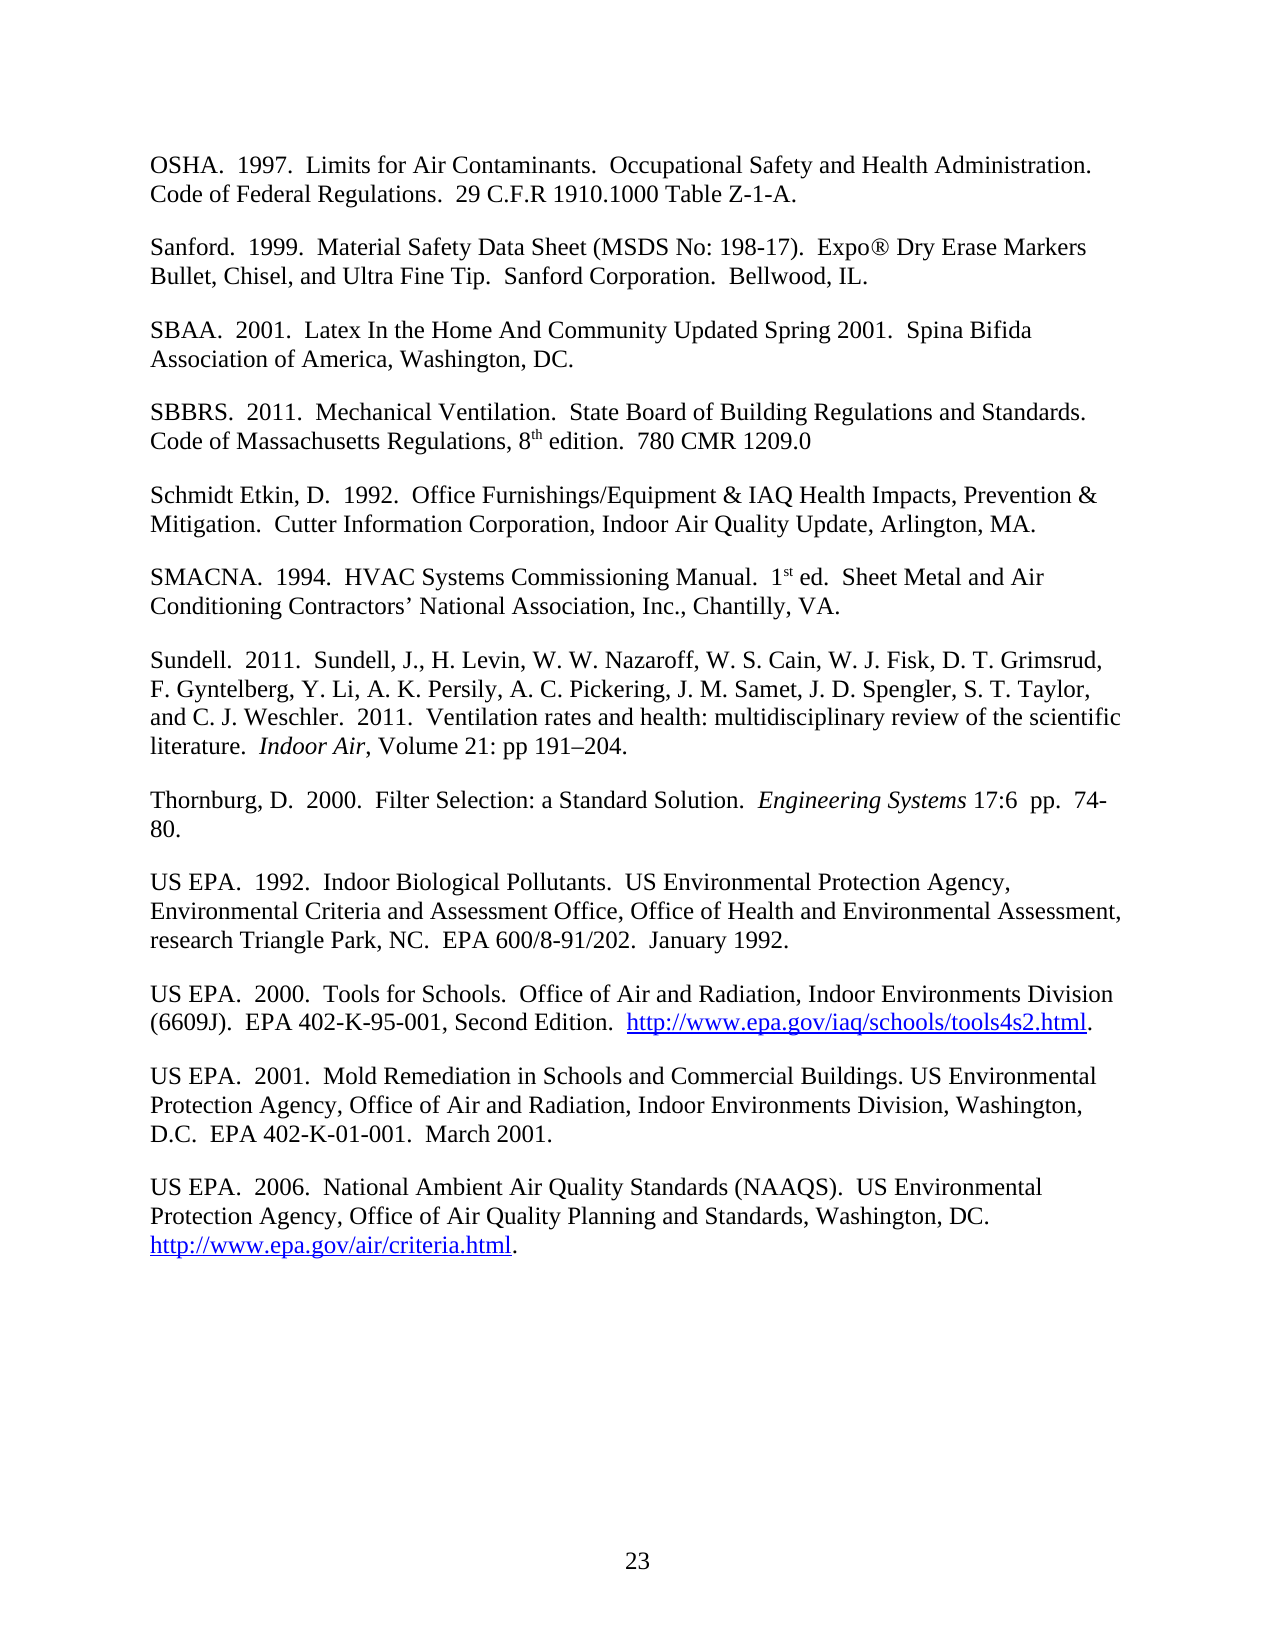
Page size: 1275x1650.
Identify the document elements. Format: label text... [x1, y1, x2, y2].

text OSHA. 1997. Limits for Air Contaminants. Occupational Safety and Health Administration. Code of Federal Regulations. 29 C.F.R 1910.1000 Table Z-1-A. [150, 150, 1125, 207]
text Sundell. 2011. Sundell, J., H. Levin, W. W. Nazaroff, W. S. Cain, W. J. Fisk, D. T. Grimsrud, F. Gyntelberg, Y. Li, A. K. Persily, A. C. Pickering, J. M. Samet, J. D. Spengler, S. T. Taylor, and C. J. Weschler. 2011. Ventilation rates and health: multidisciplinary review of the scientific literature. Indoor Air, Volume 21: pp 191–204. [150, 645, 1125, 760]
text US EPA. 2001. Mold Remediation in Schools and . US Environmental Protection Agency, Office of Air and Radiation, Indoor Environments Division, Washington, D.C. EPA 402-K-01-001. h 2001. [150, 1061, 1125, 1147]
text SBBRS. 2011. Mechanical Ventilation. State Board of Building Regulations and Standards. Code of Massachusetts Regulations, 8th edition. 780 CMR 1209.0 [150, 397, 1125, 455]
text US EPA. 2000. Tools for Schools. Office of Air and Radiation, Indoor Environments Division (6609J). EPA 402-K-95-001, Second Edition. http://www.epa.gov/iaq/schools/tools4s2.html. [150, 979, 1125, 1036]
text Thornburg, D. 2000. Filter Selection: a Standard Solution. Engineering Systems 17:6 pp. 74-80. [150, 785, 1125, 842]
text Schmidt Etkin, D. 1992. Office Furnishings/Equipment & IAQ Health Impacts, Prevention & Mitigation. Cutter Information Corporation, Indoor Air Quality Update, . [150, 480, 1125, 537]
text US EPA. 2006. National Ambient Air Quality Standards (NAAQS). US Environmental Protection Agency, Office of Air Quality Planning and Standards, Washington, DC. http://www.epa.gov/air/criteria.html. [150, 1172, 1125, 1259]
text SBAA. 2001. Latex In the Home And Community Updated Spring 2001. Spina Bifida Association of America, Washington, DC. [150, 315, 1125, 372]
text SMACNA. 1994. HVAC Systems Commissioning Manual. 1st ed. Sheet Metal and Air Conditioning Contractors’ National Association, Inc., Chantilly, VA. [150, 562, 1125, 620]
text US EPA. 1992. Indoor Biological Pollutants. US Environmental Protection Agency, Environmental Criteria and Assessment Office, Office of Health and Environmental Assessment, research . EPA 600/8-91/202. January 1992. [150, 867, 1125, 954]
text . 1999. Material Safety Data Sheet (MSDS No: 198-17). Expo Dry Erase Markers Bullet, Chisel, and Ultra Fine Tip. Sanford Corporation. . [150, 232, 1125, 290]
